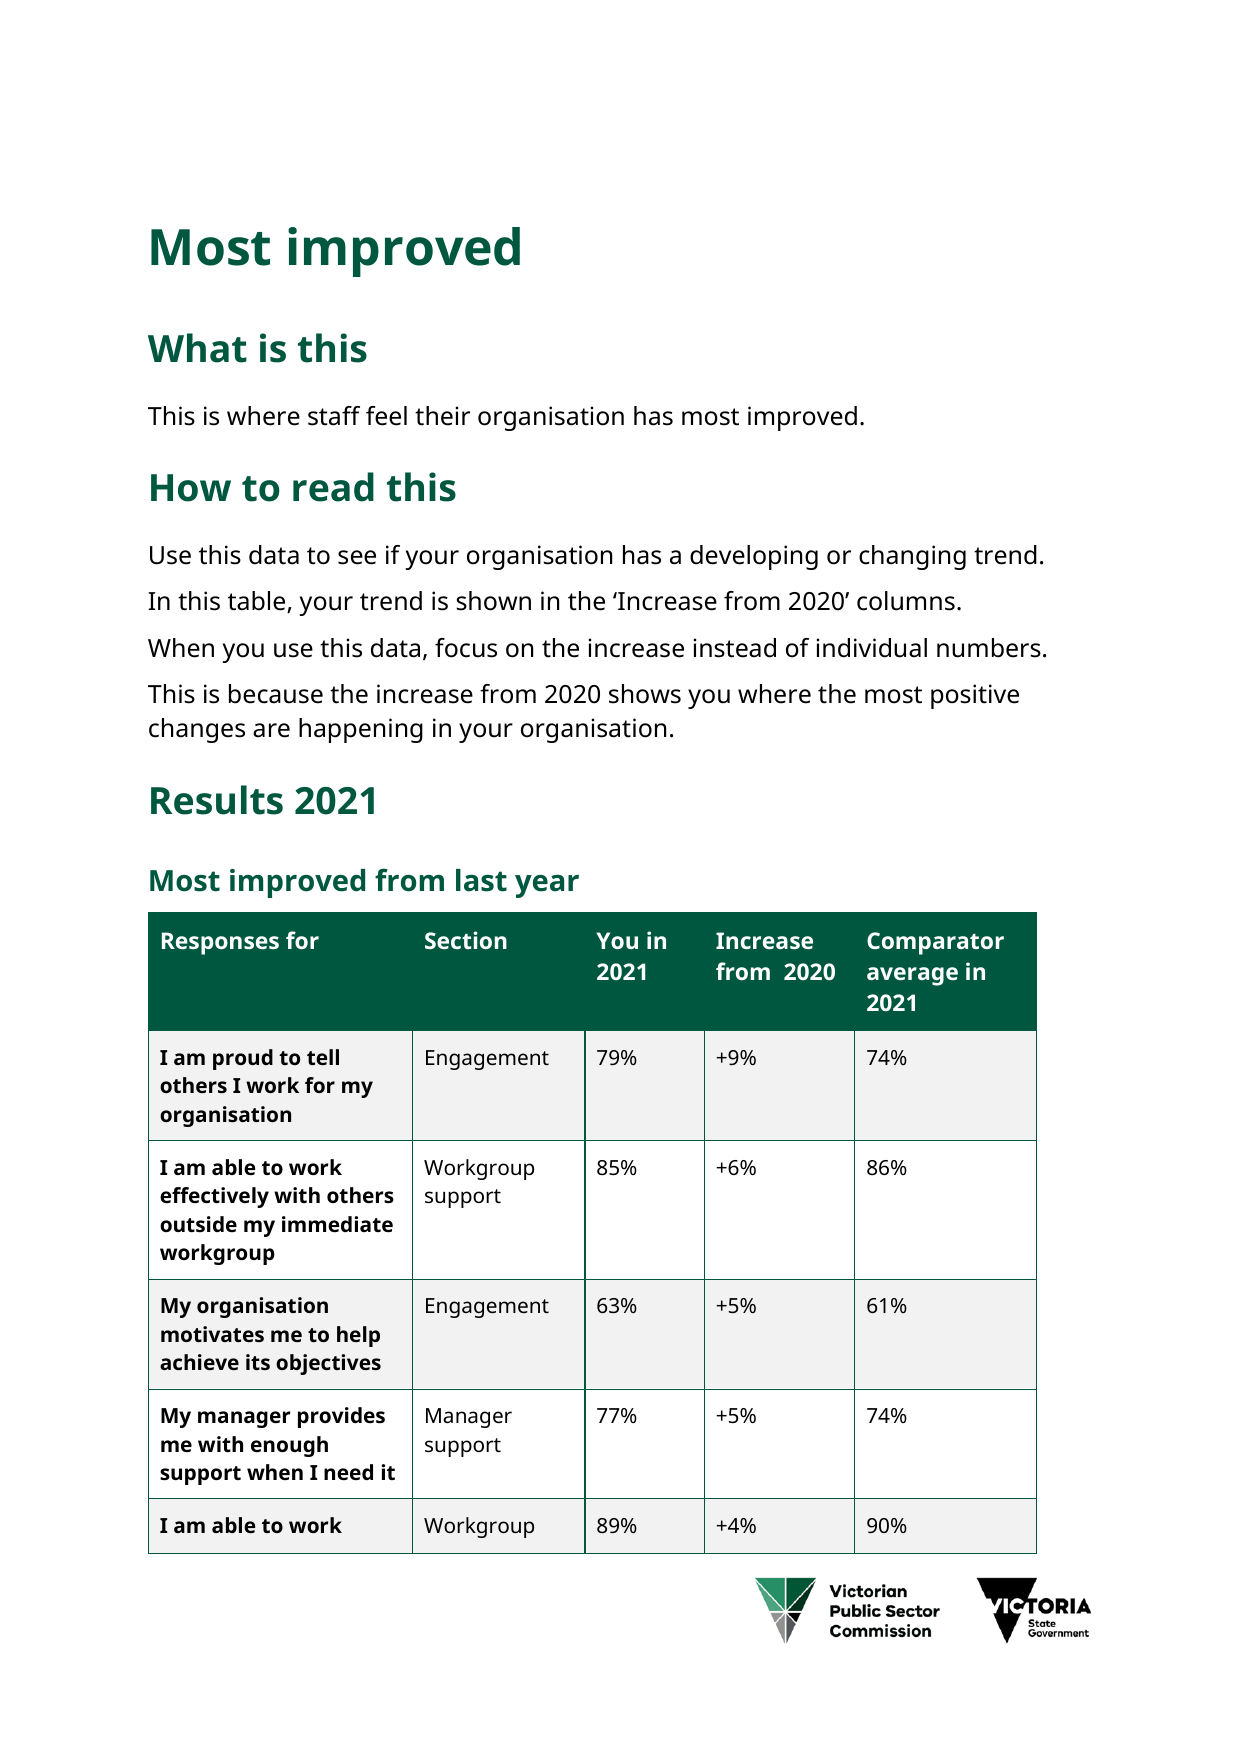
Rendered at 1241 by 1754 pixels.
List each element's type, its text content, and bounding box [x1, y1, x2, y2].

text When you use this data, focus on the increase instead of individual numbers. [148, 631, 1092, 664]
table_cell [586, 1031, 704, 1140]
subtitle How to read this [148, 462, 1092, 513]
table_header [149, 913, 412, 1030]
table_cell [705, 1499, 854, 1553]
text Use this data to see if your organisation has a developing or changing trend. [148, 538, 1092, 572]
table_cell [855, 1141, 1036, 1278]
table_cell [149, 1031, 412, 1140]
subtitle Most improved from last year [148, 861, 1092, 900]
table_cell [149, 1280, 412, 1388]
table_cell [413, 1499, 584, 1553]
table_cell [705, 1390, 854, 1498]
text This is because the increase from 2020 shows you where the most positive changes are happening in your organisation. [148, 677, 1092, 745]
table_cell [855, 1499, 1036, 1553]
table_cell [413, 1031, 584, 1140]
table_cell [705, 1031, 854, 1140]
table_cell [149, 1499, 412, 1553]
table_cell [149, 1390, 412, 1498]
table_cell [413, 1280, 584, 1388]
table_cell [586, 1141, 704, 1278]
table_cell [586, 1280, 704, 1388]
subtitle What is this [148, 323, 1092, 374]
picture [754, 1577, 1093, 1645]
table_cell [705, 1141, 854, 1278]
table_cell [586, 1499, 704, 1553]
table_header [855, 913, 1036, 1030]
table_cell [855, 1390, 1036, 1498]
subtitle Most improved [148, 212, 1092, 280]
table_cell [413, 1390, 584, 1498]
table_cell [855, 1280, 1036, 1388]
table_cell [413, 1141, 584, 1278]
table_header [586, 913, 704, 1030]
text In this table, your trend is shown in the ‘Increase from 2020’ columns. [148, 584, 1092, 618]
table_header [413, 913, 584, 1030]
subtitle Results 2021 [148, 774, 1092, 825]
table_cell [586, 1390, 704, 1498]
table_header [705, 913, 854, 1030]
text This is where staff feel their organisation has most improved. [148, 398, 1092, 433]
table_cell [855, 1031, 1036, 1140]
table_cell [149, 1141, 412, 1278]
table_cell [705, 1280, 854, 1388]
